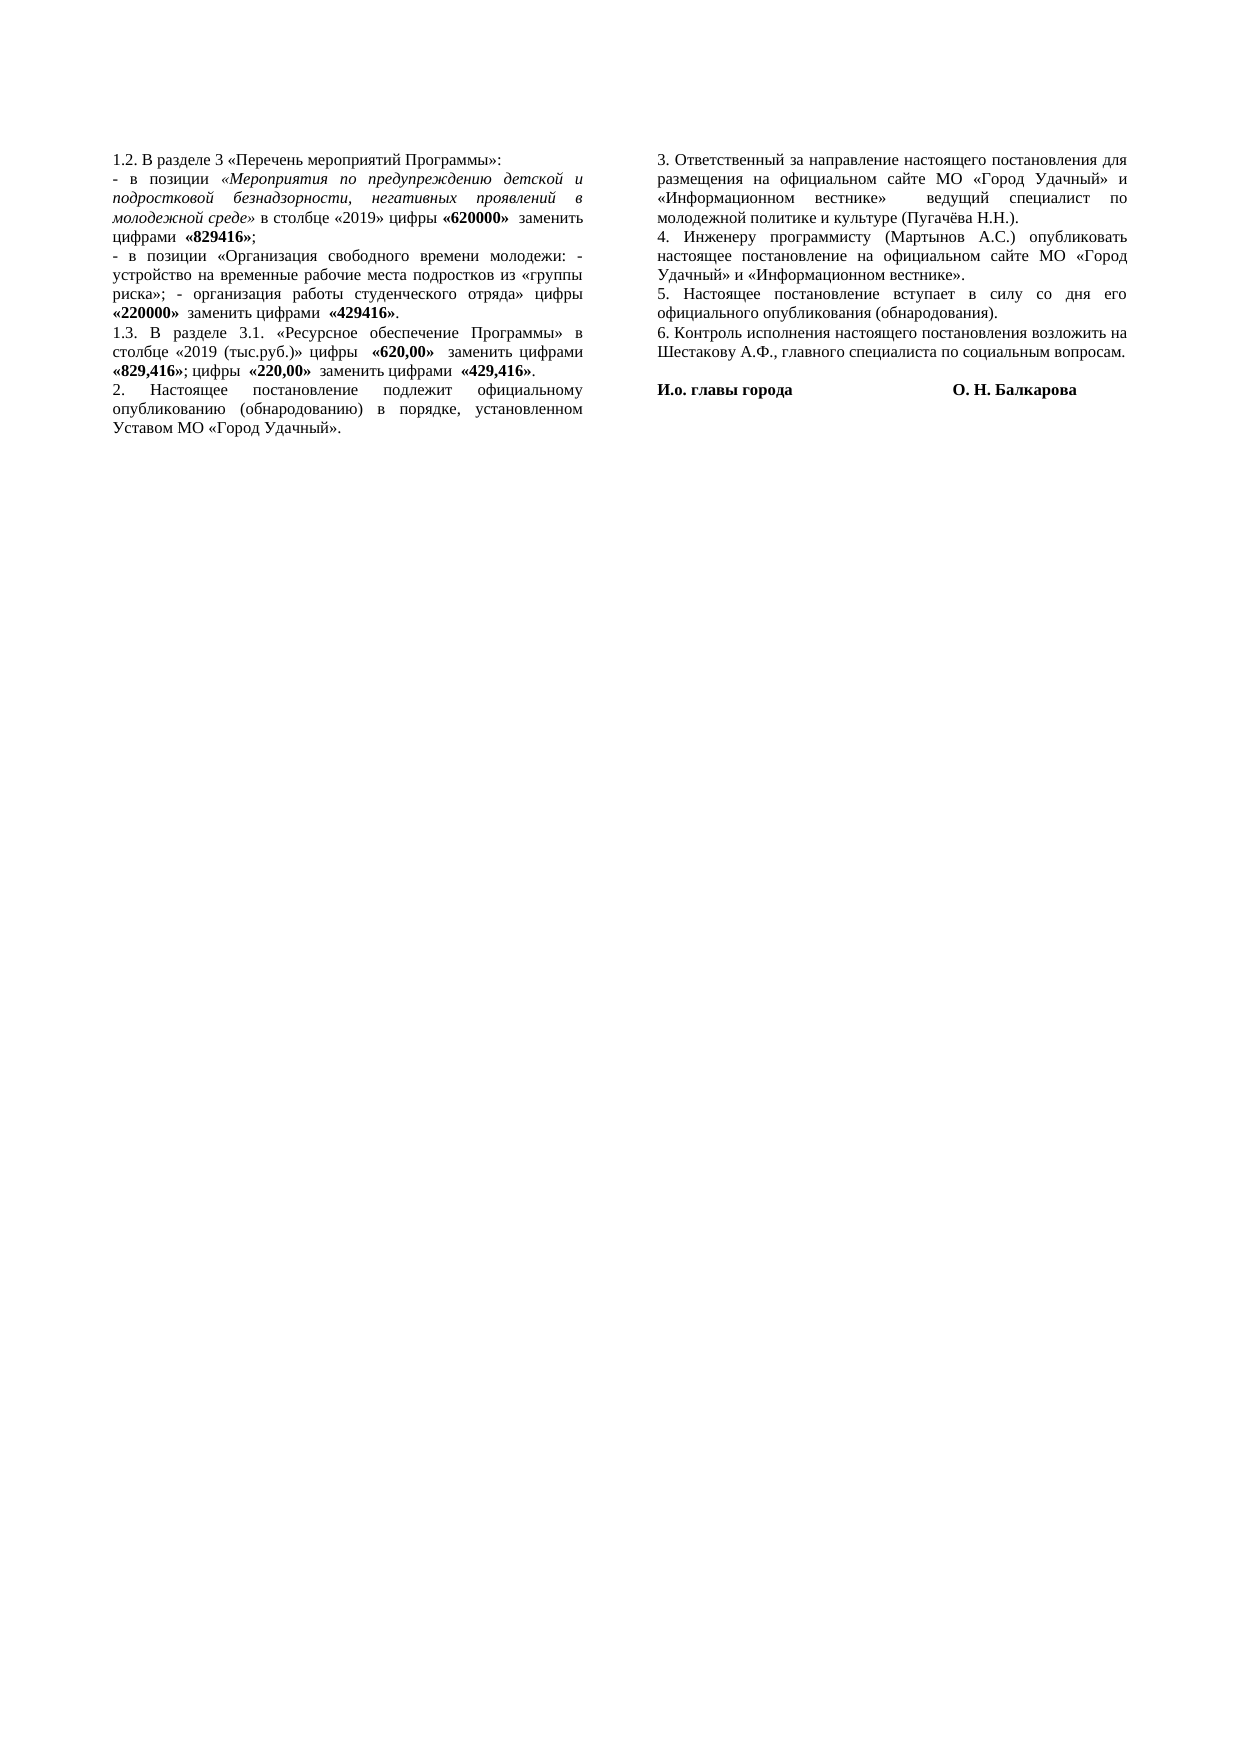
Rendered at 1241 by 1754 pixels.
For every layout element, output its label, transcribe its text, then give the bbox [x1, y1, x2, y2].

text И.о. главы города О. Н. Балкарова [657, 380, 1128, 399]
text 6. Контроль исполнения настоящего постановления возложить на Шестакову А.Ф., главного специалиста по социальным вопросам. [657, 322, 1128, 361]
text - в позиции «Мероприятия по предупреждению детской и подростковой безнадзорности, негативных проявлений в молодежной среде» в столбце «2019» цифры «620000» заменить цифрами «829416»; [112, 169, 583, 246]
text 5. Настоящее постановление вступает в силу со дня его официального опубликования (обнародования). [657, 284, 1128, 322]
text - в позиции «Организация свободного времени молодежи: - устройство на временные рабочие места подростков из «группы риска»; - организация работы студенческого отряда» цифры «220000» заменить цифрами «429416». [112, 246, 583, 322]
text 3. Ответственный за направление настоящего постановления для размещения на официальном сайте МО «Город Удачный» и «Информационном вестнике» ведущий специалист по молодежной политике и культуре (Пугачёва Н.Н.). [657, 150, 1128, 227]
text 4. Инженеру программисту (Мартынов А.С.) опубликовать настоящее постановление на официальном сайте МО «Город Удачный» и «Информационном вестнике». [657, 227, 1128, 284]
text 2. Настоящее постановление подлежит официальному опубликованию (обнародованию) в порядке, установленном Уставом МО «Город Удачный». [112, 380, 583, 437]
text 1.3. В разделе 3.1. «Ресурсное обеспечение Программы» в столбце «2019 (тыс.руб.)» цифры «620,00» заменить цифрами «829,416»; цифры «220,00» заменить цифрами «429,416». [112, 322, 583, 380]
text 1.2. В разделе 3 «Перечень мероприятий Программы»: [112, 150, 583, 169]
